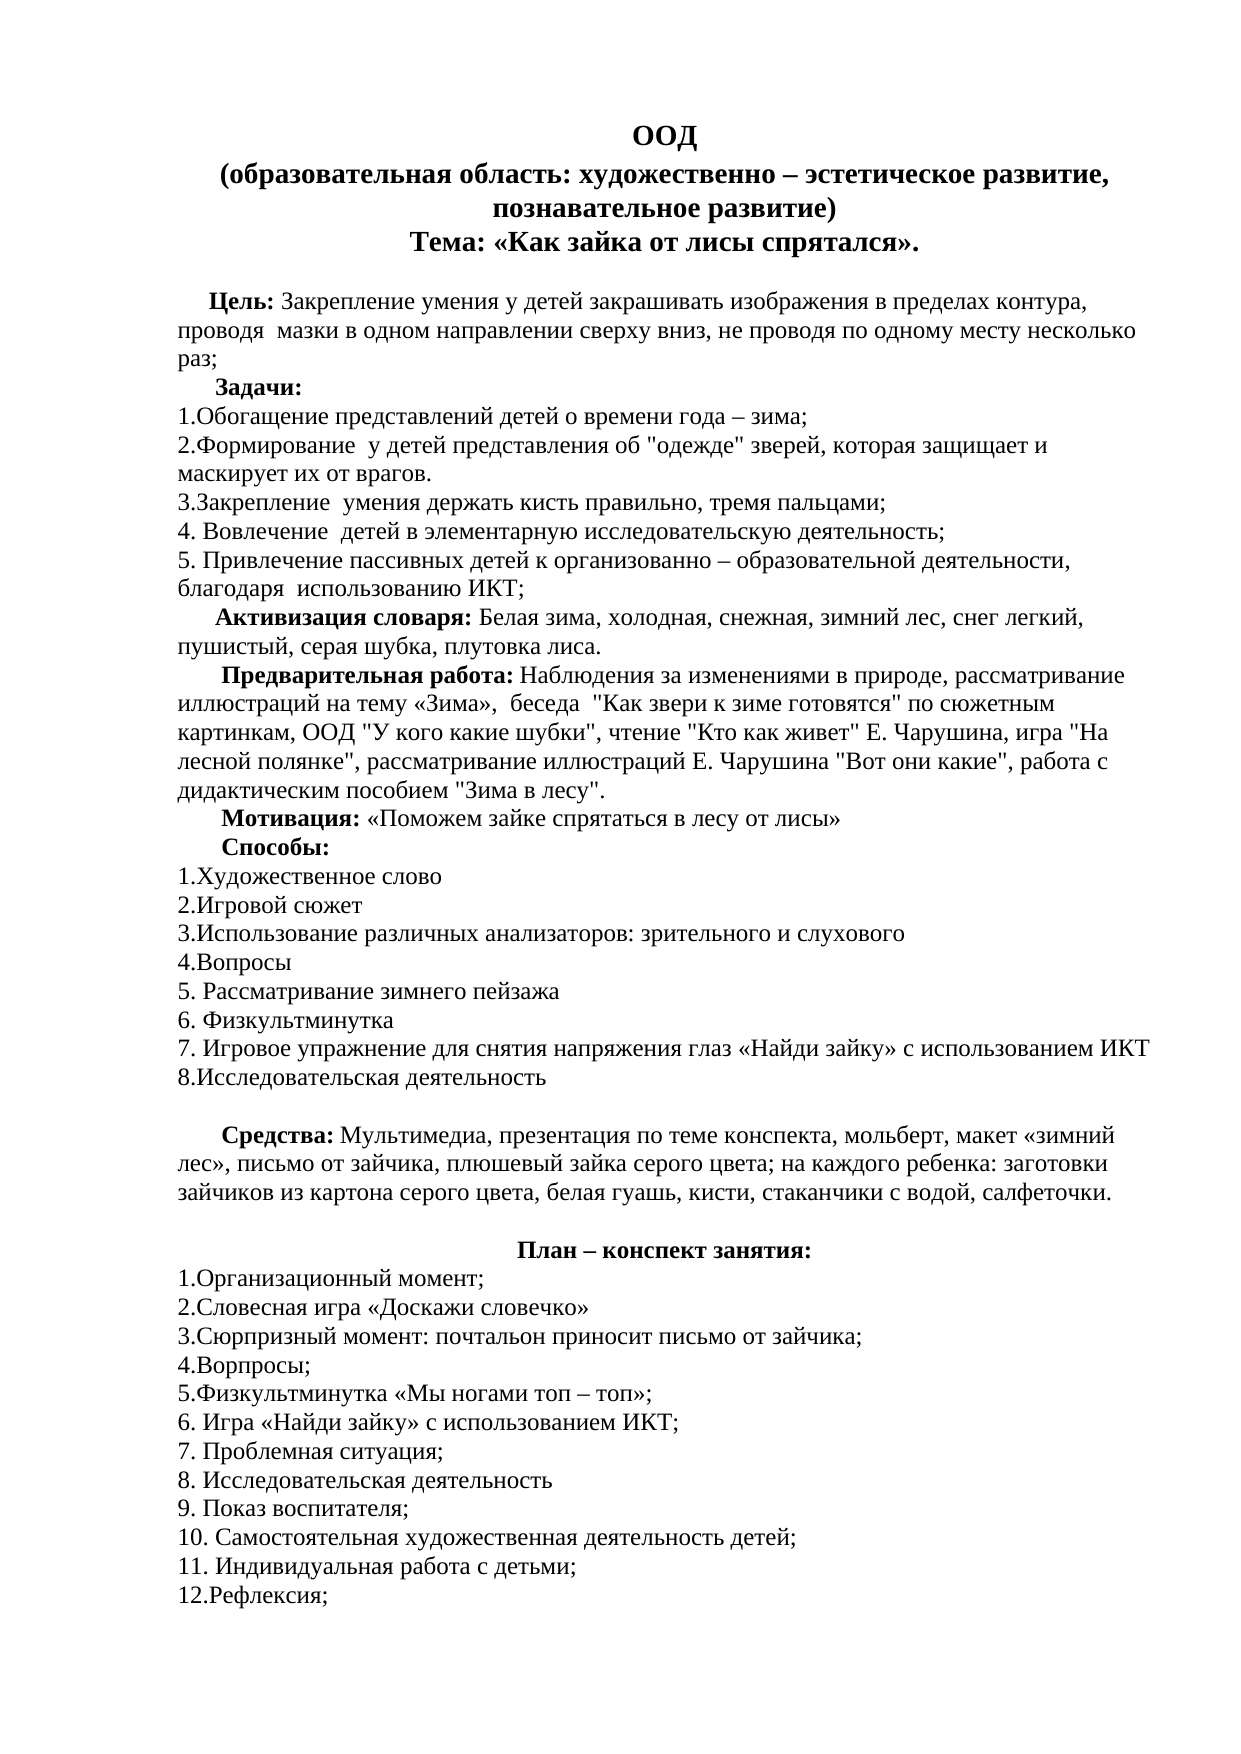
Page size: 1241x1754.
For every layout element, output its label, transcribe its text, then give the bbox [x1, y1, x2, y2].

text Тема: «Как зайка от лисы спрятался». [177, 224, 1152, 257]
text 2.Словесная игра «Доскажи словечко» [177, 1292, 1152, 1321]
text 5.Физкультминутка «Мы ногами топ – топ»; [177, 1378, 1152, 1407]
text 7. Проблемная ситуация; [177, 1436, 1152, 1465]
text 3.Использование различных анализаторов: зрительного и слухового [177, 918, 1152, 947]
text 2.Формирование у детей представления об "одежде" зверей, которая защищает и маскирует их от врагов. [177, 430, 1152, 487]
text 5. Привлечение пассивных детей к организованно – образовательной деятельности, благодаря использованию ИКТ; [177, 545, 1152, 602]
text 9. Показ воспитателя; [177, 1493, 1152, 1522]
text (образовательная область: художественно – эстетическое развитие, познавательное развитие) [177, 157, 1152, 224]
text 4.Вопросы [177, 947, 1152, 976]
text Задачи: [177, 372, 1152, 401]
text ООД [177, 118, 1152, 152]
text План – конспект занятия: [177, 1235, 1152, 1263]
text Средства: Мультимедиа, презентация по теме конспекта, мольберт, макет «зимний лес», письмо от зайчика, плюшевый зайка серого цвета; на каждого ребенка: заготовки зайчиков из картона серого цвета, белая гуашь, кисти, стаканчики с водой, салфеточки. [177, 1120, 1152, 1206]
text 12.Рефлексия; [177, 1580, 1152, 1608]
text 10. Самостоятельная художественная деятельность детей; [177, 1522, 1152, 1551]
text 4.Ворпросы; [177, 1350, 1152, 1378]
text 3.Сюрпризный момент: почтальон приносит письмо от зайчика; [177, 1321, 1152, 1350]
text 3.Закрепление умения держать кисть правильно, тремя пальцами; [177, 487, 1152, 516]
text Предварительная работа: Наблюдения за изменениями в природе, рассматривание иллюстраций на тему «Зима», беседа "Как звери к зиме готовятся" по сюжетным картинкам, ООД "У кого какие шубки", чтение "Кто как живет" Е. Чарушина, игра "На лесной полянке", рассматривание иллюстраций Е. Чарушина "Вот они какие", работа с дидактическим пособием "Зима в лесу". [177, 660, 1152, 803]
text 2.Игровой сюжет [177, 890, 1152, 918]
text 8. Исследовательская деятельность [177, 1465, 1152, 1493]
text Способы: [177, 832, 1152, 861]
text 11. Индивидуальная работа с детьми; [177, 1551, 1152, 1580]
text 6. Физкультминутка [177, 1005, 1152, 1033]
text Цель: Закрепление умения у детей закрашивать изображения в пределах контура, проводя мазки в одном направлении сверху вниз, не проводя по одному месту несколько раз; [177, 286, 1152, 372]
text 1.Организационный момент; [177, 1263, 1152, 1292]
text 1.Обогащение представлений детей о времени года – зима; [177, 401, 1152, 430]
text 7. Игровое упражнение для снятия напряжения глаз «Найди зайку» с использованием ИКТ [177, 1033, 1152, 1062]
text 8.Исследовательская деятельность [177, 1062, 1152, 1091]
text Активизация словаря: Белая зима, холодная, снежная, зимний лес, снег легкий, пушистый, серая шубка, плутовка лиса. [177, 602, 1152, 660]
text 4. Вовлечение детей в элементарную исследовательскую деятельность; [177, 516, 1152, 545]
text 6. Игра «Найди зайку» с использованием ИКТ; [177, 1407, 1152, 1436]
text 5. Рассматривание зимнего пейзажа [177, 976, 1152, 1005]
text Мотивация: «Поможем зайке спрятаться в лесу от лисы» [177, 803, 1152, 832]
text 1.Художественное слово [177, 861, 1152, 890]
